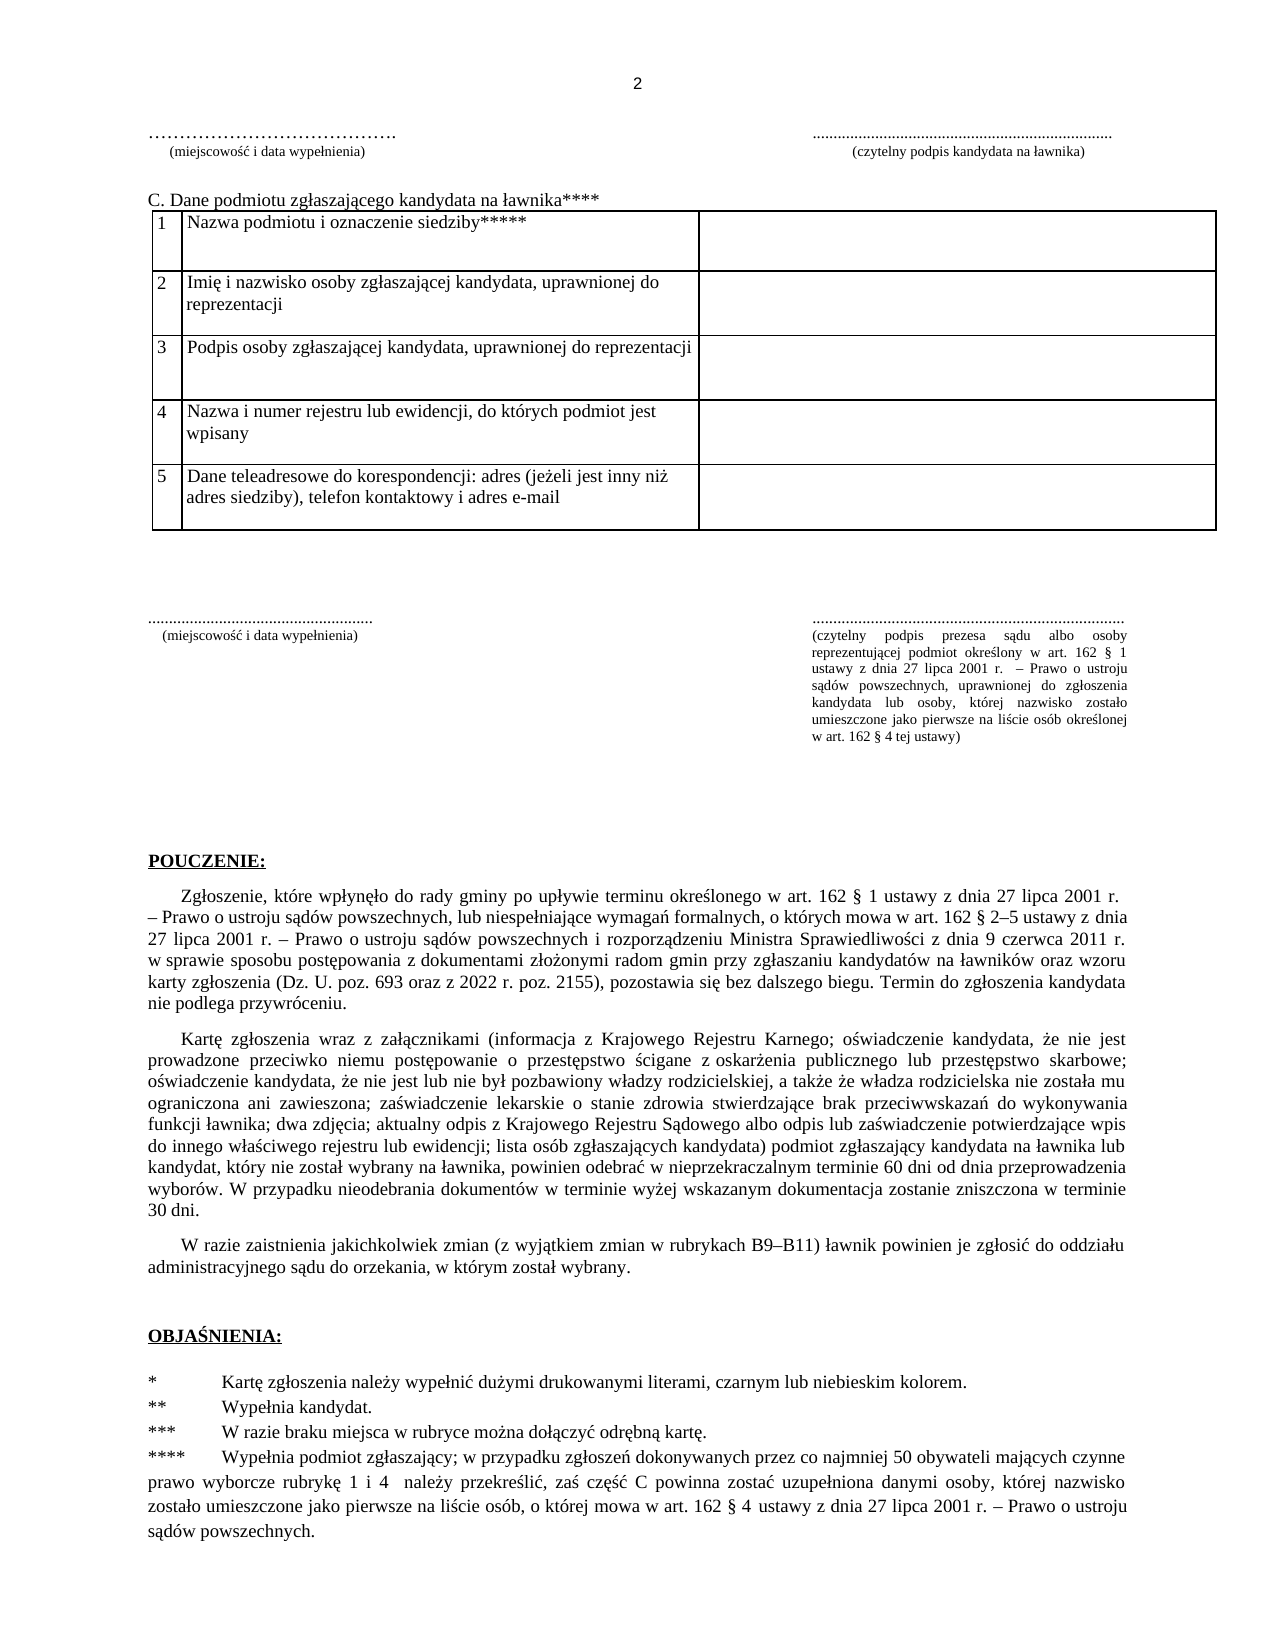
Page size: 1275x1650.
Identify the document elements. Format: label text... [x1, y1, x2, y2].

table_cell [700, 401, 1215, 463]
table_cell 2 [153, 272, 181, 334]
text (miejscowość i data wypełnienia) (czytelny podpis kandydata na ławnika) [148, 143, 1127, 160]
text POUCZENIE: [148, 850, 1127, 871]
text …………………………………. ........................................................................ [148, 121, 1127, 143]
table_cell [700, 272, 1215, 334]
text Kartę zgłoszenia wraz z załącznikami (informacja z Krajowego Rejestru Karnego; oświadczenie kandydata, że nie jest prowadzone przeciwko niemu postępowanie o przestępstwo ścigane z oskarżenia publicznego lub przestępstwo skarbowe; oświadczenie kandydata, że nie jest lub nie był pozbawiony władzy rodzicielskiej, a także że władza rodzicielska nie została mu ograniczona ani zawieszona; zaświadczenie lekarskie o stanie zdrowia stwierdzające brak przeciwwskazań do wykonywania funkcji ławnika; dwa zdjęcia; aktualny odpis z Krajowego Rejestru Sądowego albo odpis lub zaświadczenie potwierdzające wpis do innego właściwego rejestru lub ewidencji; lista osób zgłaszających kandydata) podmiot zgłaszający kandydata na ławnika lub kandydat, który nie został wybrany na ławnika, powinien odebrać w nieprzekraczalnym terminie 60 dni od dnia przeprowadzenia wyborów. W przypadku nieodebrania dokumentów w terminie wyżej wskazanym dokumentacja zostanie zniszczona w terminie 30 dni. [148, 1028, 1127, 1221]
text ...................................................... ........................................................................... [148, 607, 1127, 627]
table_cell Imię i nazwisko osoby zgłaszającej kandydata, uprawnionej do reprezentacji [183, 272, 698, 334]
text W razie zaistnienia jakichkolwiek zmian (z wyjątkiem zmian w rubrykach B9–B11) ławnik powinien je zgłosić do oddziału administracyjnego sądu do orzekania, w którym został wybrany. [148, 1233, 1127, 1277]
text Zgłoszenie, które wpłynęło do rady gminy po upływie terminu określonego w art. 162 § 1 ustawy z dnia 27 lipca 2001 r. – Prawo o ustroju sądów powszechnych, lub niespełniające wymagań formalnych, o których mowa w art. 162 § 2–5 ustawy z dnia 27 lipca 2001 r. – Prawo o ustroju sądów powszechnych i rozporządzeniu Ministra Sprawiedliwości z dnia 9 czerwca 2011 r. w sprawie sposobu postępowania z dokumentami złożonymi radom gmin przy zgłaszaniu kandydatów na ławników oraz wzoru karty zgłoszenia (Dz. U. poz. 693 oraz z 2022 r. poz. 2155), pozostawia się bez dalszego biegu. Termin do zgłoszenia kandydata nie podlega przywróceniu. [148, 885, 1127, 1014]
table_cell 4 [153, 401, 181, 463]
table_header Nazwa podmiotu i oznaczenie siedziby***** [183, 212, 698, 270]
table_cell [700, 336, 1215, 399]
table_header 1 [153, 212, 181, 270]
text (miejscowość i data wypełnienia) (czytelny podpis prezesa sądu albo osoby reprezentującej podmiot określony w art. 162 § 1 ustawy z dnia 27 lipca 2001 r. – Prawo o ustroju sądów powszechnych, uprawnionej do zgłoszenia kandydata lub osoby, której nazwisko zostało umieszczone jako pierwsze na liście osób określonej w art. 162 § 4 tej ustawy) [148, 627, 1127, 744]
text * Kartę zgłoszenia należy wypełnić dużymi drukowanymi literami, czarnym lub niebieskim kolorem. [148, 1371, 1127, 1393]
text OBJAŚNIENIA: [148, 1324, 1127, 1346]
text C. Dane podmiotu zgłaszającego kandydata na ławnika**** [148, 188, 1127, 210]
text *** W razie braku miejsca w rubryce można dołączyć odrębną kartę. [148, 1421, 1127, 1443]
text **** Wypełnia podmiot zgłaszający; w przypadku zgłoszeń dokonywanych przez co najmniej 50 obywateli mających czynne prawo wyborcze rubrykę 1 i 4 należy przekreślić, zaś część C powinna zostać uzupełniona danymi osoby, której nazwisko zostało umieszczone jako pierwsze na liście osób, o której mowa w art. 162 § 4 ustawy z dnia 27 lipca 2001 r. – Prawo o ustroju sądów powszechnych. [148, 1446, 1127, 1542]
text ** Wypełnia kandydat. [148, 1396, 1127, 1418]
table_cell [700, 465, 1215, 529]
table_cell Podpis osoby zgłaszającej kandydata, uprawnionej do reprezentacji [183, 336, 698, 399]
table_cell 5 [153, 465, 181, 529]
table_header [700, 212, 1215, 270]
table_cell Dane teleadresowe do korespondencji: adres (jeżeli jest inny niż adres siedziby), telefon kontaktowy i adres e-mail [183, 465, 698, 529]
table_cell Nazwa i numer rejestru lub ewidencji, do których podmiot jest wpisany [183, 401, 698, 463]
table_cell 3 [153, 336, 181, 399]
